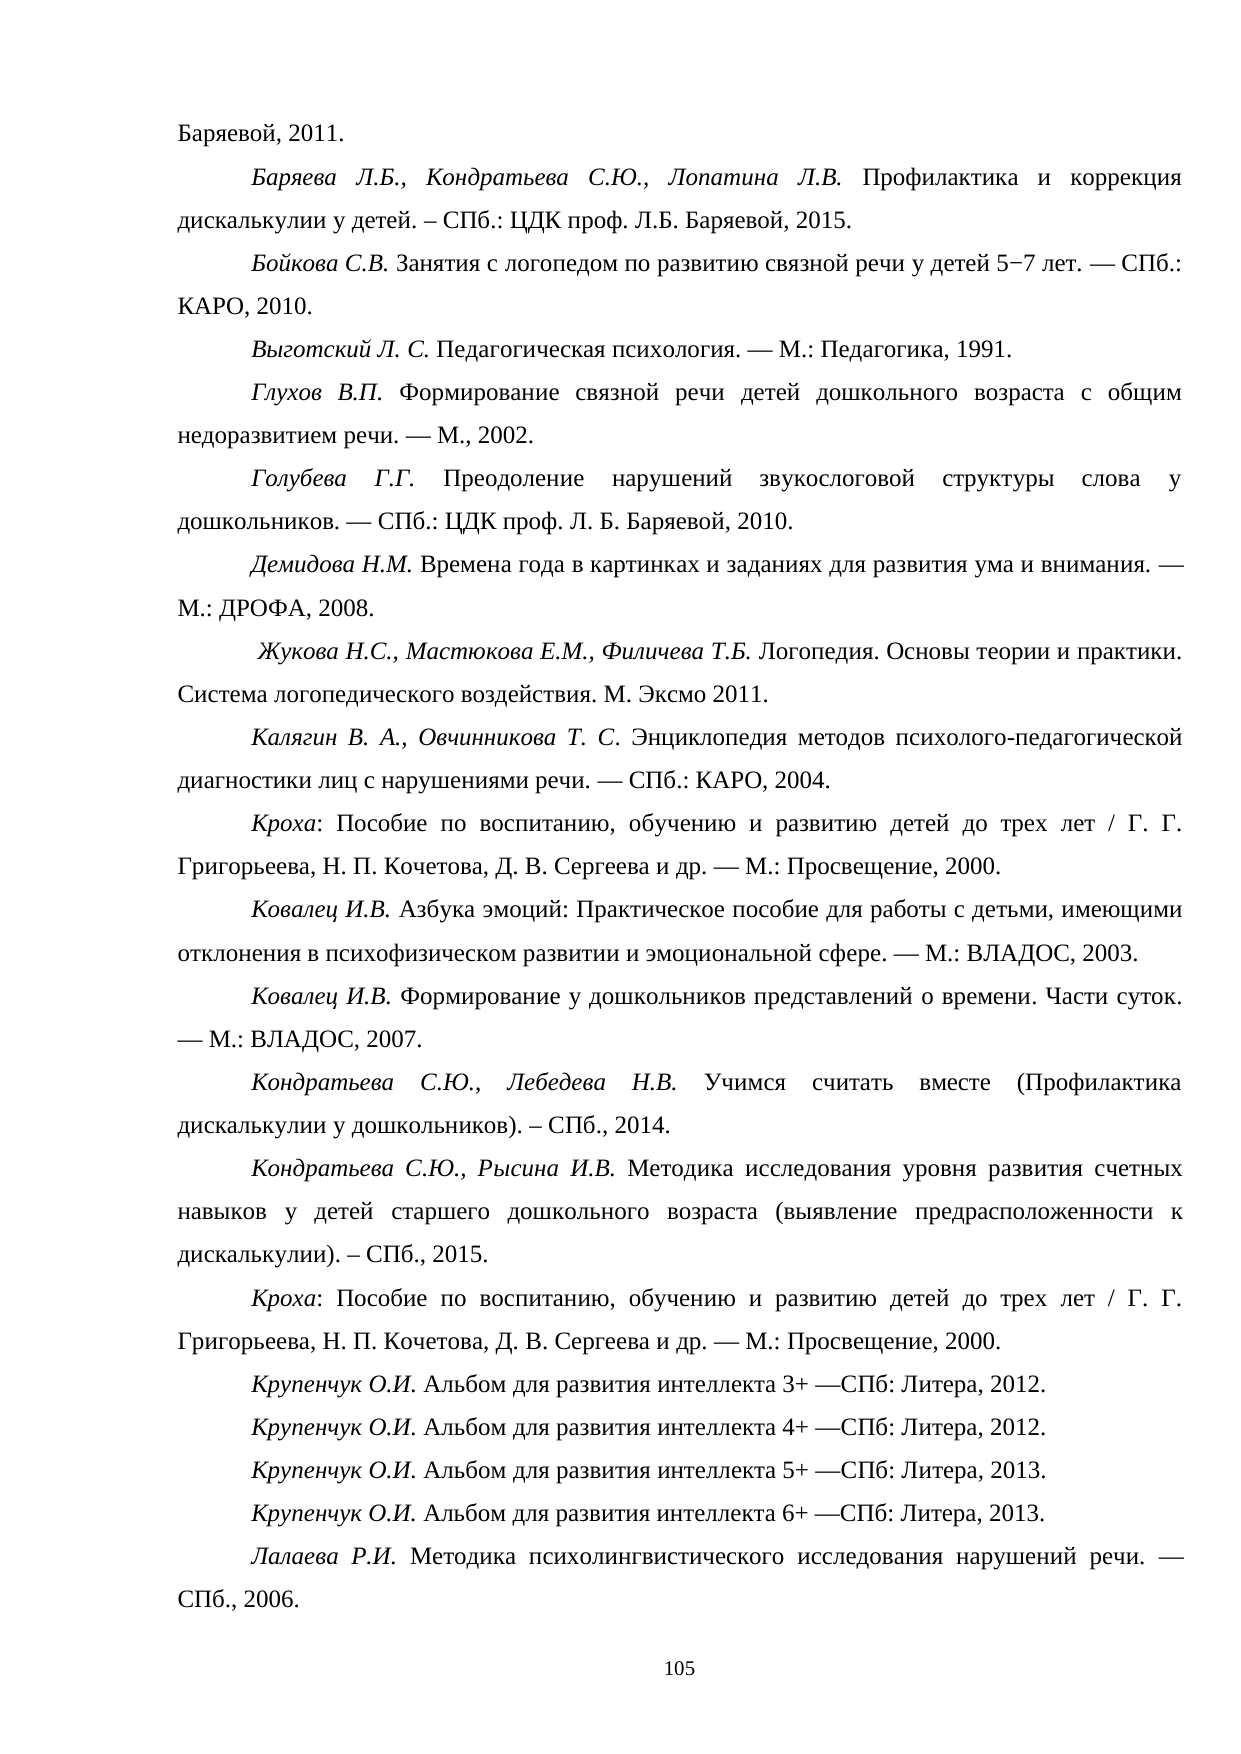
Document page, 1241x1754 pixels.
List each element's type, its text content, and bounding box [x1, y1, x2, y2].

text Калягин В. А., Овчинникова Т. С. Энциклопедия методов психолого-педагогической диагностики лиц с нарушениями речи. — СПб.: КАРО, 2004. [177, 722, 1184, 794]
text Лалаева Р.И. Методика психолингвистического исследования нарушений речи. — СПб., 2006. [177, 1541, 1184, 1613]
text Ковалец И.В. Азбука эмоций: Практическое пособие для работы с детьми, имеющими отклонения в психофизическом развитии и эмоциональной сфере. — М.: ВЛАДОС, 2003. [177, 894, 1184, 966]
text Кондратьева С.Ю., Лебедева Н.В. Учимся считать вместе (Профилактика дискалькулии у дошкольников). – СПб., 2014. [177, 1067, 1184, 1139]
text Кондратьева С.Ю., Рысина И.В. Методика исследования уровня развития счетных навыков у детей старшего дошкольного возраста (выявление предрасположенности к дискалькулии). – СПб., 2015. [177, 1153, 1183, 1268]
text Жукова Н.С., Мастюкова Е.М., Филичева Т.Б. Логопедия. Основы теории и практики. Система логопедического воздействия. М. Эксмо 2011. [177, 636, 1184, 708]
text Баряева Л.Б., Кондратьева С.Ю., Лопатина Л.В. Профилактика и коррекция дискалькулии у детей. – СПб.: ЦДК проф. Л.Б. Баряевой, 2015. [177, 162, 1184, 233]
text Кроха: Пособие по воспитанию, обучению и развитию детей до трех лет / Г. Г. Григорьеева, Н. П. Кочетова, Д. В. Сергеева и др. — М.: Просвещение, 2000. [177, 1283, 1184, 1354]
text Голубева Г.Г. Преодоление нарушений звукослоговой структуры слова у дошкольников. — СПб.: ЦДК проф. Л. Б. Баряевой, 2010. [177, 463, 1184, 535]
text 105 [663, 1656, 1184, 1680]
text Демидова Н.М. Времена года в картинках и заданиях для развития ума и внимания. — М.: ДРОФА, 2008. [177, 549, 1184, 621]
text Кроха: Пособие по воспитанию, обучению и развитию детей до трех лет / Г. Г. Григорьеева, Н. П. Кочетова, Д. В. Сергеева и др. — М.: Просвещение, 2000. [177, 808, 1184, 880]
text Выготский Л. С. Педагогическая психология. — М.: Педагогика, 1991. [251, 334, 1184, 363]
text Крупенчук О.И. Альбом для развития интеллекта 3+ —СПб: Литера, 2012. Крупенчук О.И. Альбом для развития интеллекта 4+ —СПб: Литера, 2012. Крупенчук О.И. Альбом для развития интеллекта 5+ —СПб: Литера, 2013. Крупенчук О.И. Альбом для развития интеллекта 6+ —СПб: Литера, 2013. [251, 1369, 1047, 1527]
text Бойкова С.В. Занятия с логопедом по развитию связной речи у детей 5−7 лет. — СПб.: КАРО, 2010. [177, 248, 1184, 320]
text Ковалец И.В. Формирование у дошкольников представлений о времени. Части суток. — М.: ВЛАДОС, 2007. [177, 981, 1184, 1053]
text Глухов В.П. Формирование связной речи детей дошкольного возраста с общим недоразвитием речи. — М., 2002. [177, 377, 1184, 449]
text Баряевой, 2011. [177, 118, 1184, 147]
